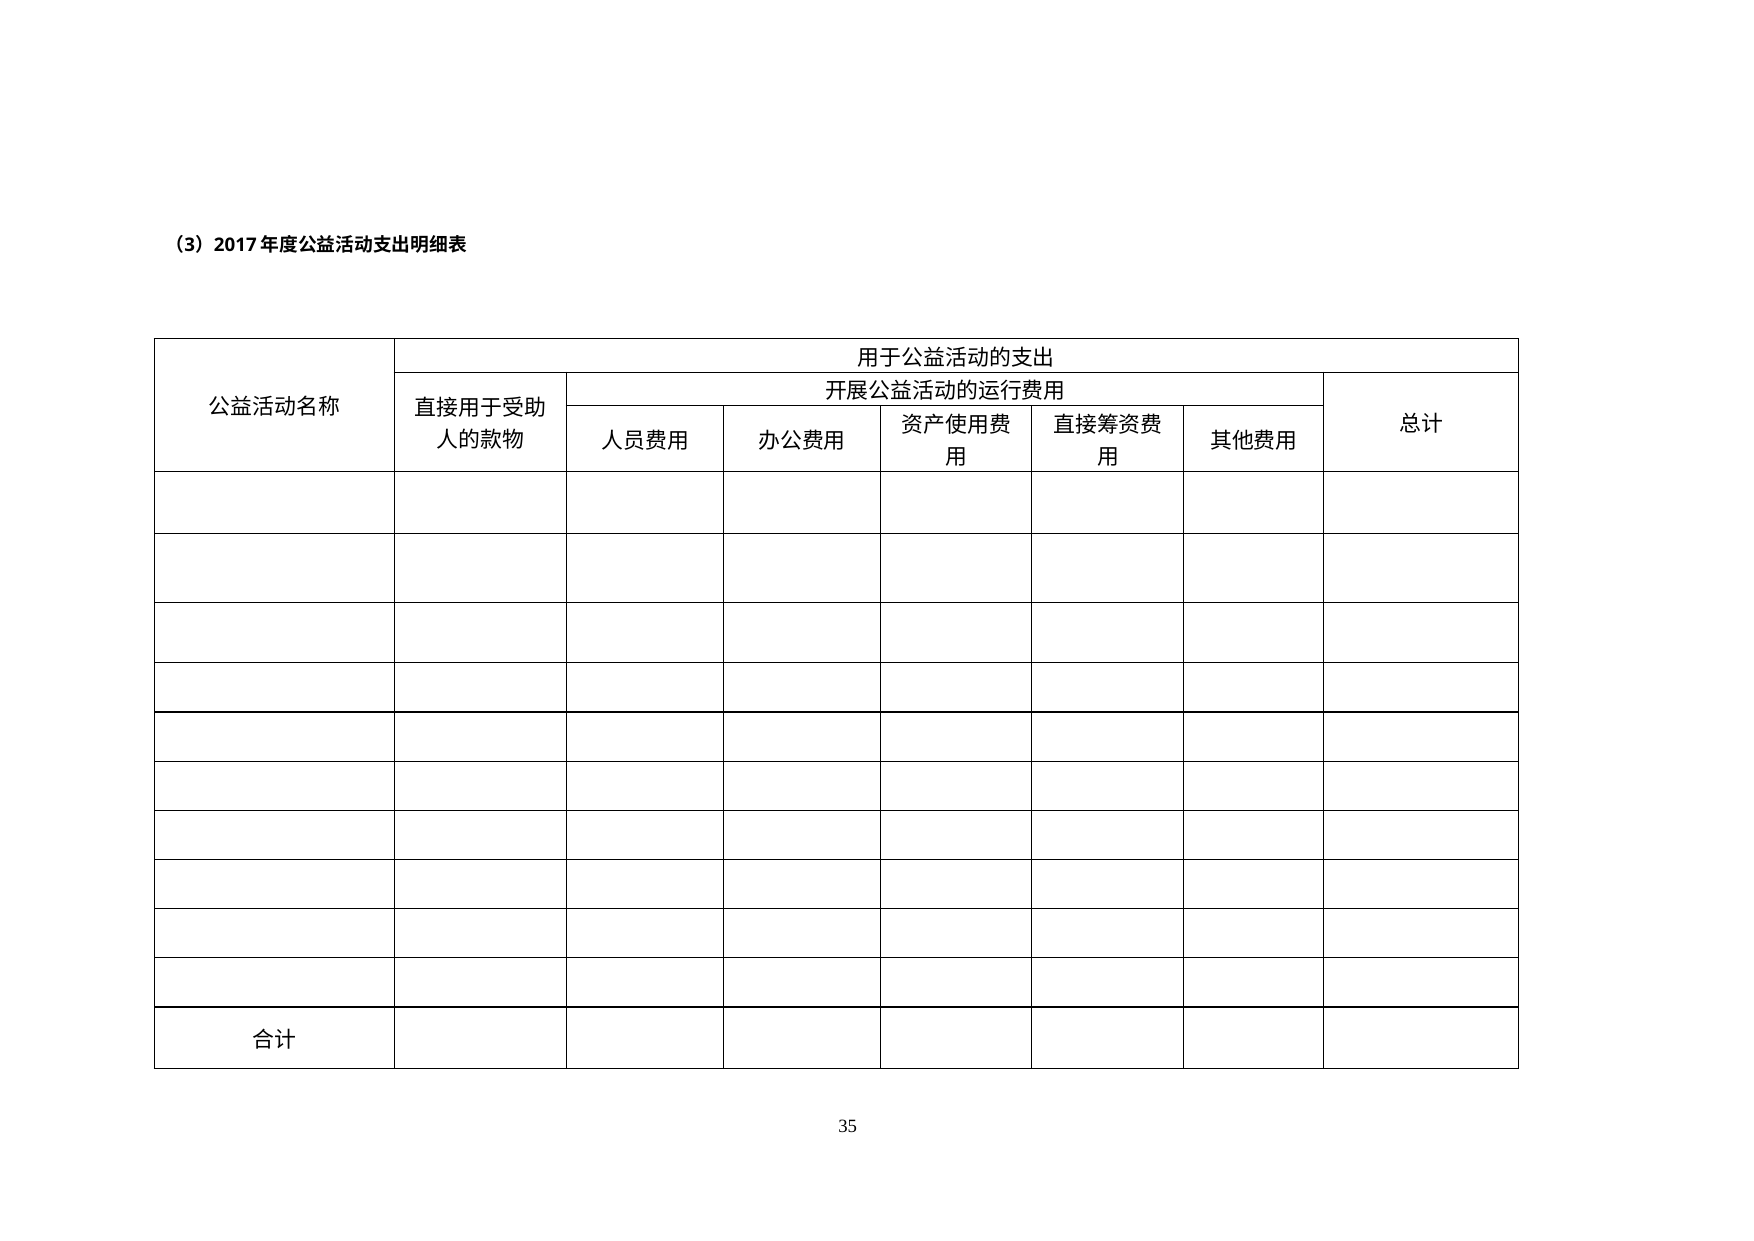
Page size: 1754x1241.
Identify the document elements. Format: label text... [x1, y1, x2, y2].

table_cell [1324, 472, 1518, 533]
table_cell [724, 762, 880, 810]
table_cell [395, 860, 566, 908]
table_cell [567, 534, 723, 602]
table_header 公益活动名称 [155, 339, 394, 471]
table_cell [1032, 811, 1183, 859]
table_cell [567, 663, 723, 711]
table_cell [881, 472, 1031, 533]
table_cell [567, 713, 723, 761]
table_cell [724, 909, 880, 957]
table_cell [1184, 534, 1323, 602]
table_cell [1032, 534, 1183, 602]
table_cell [881, 762, 1031, 810]
table_cell [1032, 603, 1183, 662]
table_cell [395, 811, 566, 859]
table_cell [724, 860, 880, 908]
table_cell [395, 534, 566, 602]
table_cell [1324, 1008, 1518, 1068]
table_cell [881, 958, 1031, 1006]
table_cell [724, 1008, 880, 1068]
table_cell [881, 860, 1031, 908]
table_cell [395, 909, 566, 957]
text （3）2017年度公益活动支出明细表 [165, 227, 1529, 259]
table_cell [1032, 909, 1183, 957]
table_cell [1032, 762, 1183, 810]
table_cell [724, 958, 880, 1006]
table_cell [1324, 663, 1518, 711]
table_cell [1184, 663, 1323, 711]
table_cell [1324, 958, 1518, 1006]
table_cell [155, 603, 394, 662]
table_cell [155, 663, 394, 711]
table_cell [1324, 762, 1518, 810]
table_cell [567, 603, 723, 662]
table_cell [1184, 1008, 1323, 1068]
table_cell [881, 534, 1031, 602]
table_cell [1184, 762, 1323, 810]
table_cell 人员费用 [567, 406, 723, 471]
table_cell [395, 1008, 566, 1068]
table_cell [1184, 472, 1323, 533]
table_cell 直接用于受助人的款物 [395, 373, 566, 471]
table_cell [1324, 860, 1518, 908]
table_cell [1184, 909, 1323, 957]
table_cell [395, 603, 566, 662]
table_cell [567, 958, 723, 1006]
table_cell [881, 663, 1031, 711]
table_cell [567, 811, 723, 859]
table_cell [1184, 958, 1323, 1006]
table_cell [881, 1008, 1031, 1068]
table_cell [724, 472, 880, 533]
table_cell [395, 472, 566, 533]
table_cell [881, 603, 1031, 662]
table_cell [881, 713, 1031, 761]
table_cell [395, 958, 566, 1006]
table_cell [395, 762, 566, 810]
table_cell [395, 663, 566, 711]
table_cell [155, 958, 394, 1006]
table_cell [1032, 1008, 1183, 1068]
table_cell [881, 811, 1031, 859]
table_cell [567, 1008, 723, 1068]
table_cell [155, 534, 394, 602]
table_cell [155, 762, 394, 810]
table_cell 开展公益活动的运行费用 [567, 373, 1323, 405]
table_cell 总计 [1324, 373, 1518, 471]
table_cell [567, 860, 723, 908]
table_cell [1324, 534, 1518, 602]
table_cell [567, 762, 723, 810]
table_cell [567, 472, 723, 533]
table_cell [724, 603, 880, 662]
table_cell 办公费用 [724, 406, 880, 471]
table_cell [1184, 811, 1323, 859]
table_cell [1324, 811, 1518, 859]
table_cell [155, 811, 394, 859]
table_cell [155, 860, 394, 908]
table_cell [1184, 713, 1323, 761]
table_cell [724, 663, 880, 711]
table_cell [155, 472, 394, 533]
table_cell [1184, 603, 1323, 662]
table_cell 其他费用 [1184, 406, 1323, 471]
table_header 用于公益活动的支出 [395, 339, 1518, 372]
table_cell [395, 713, 566, 761]
table_cell [724, 811, 880, 859]
table_cell [1032, 713, 1183, 761]
table_cell [567, 909, 723, 957]
table_cell [724, 713, 880, 761]
table_cell [724, 534, 880, 602]
table_cell [155, 713, 394, 761]
table_cell [1184, 860, 1323, 908]
table_cell 资产使用费用 [881, 406, 1031, 471]
table_cell 合计 [155, 1008, 394, 1068]
table_cell [881, 909, 1031, 957]
table_cell [1032, 472, 1183, 533]
table_cell [1032, 958, 1183, 1006]
table_cell [1324, 713, 1518, 761]
table_cell 直接筹资费用 [1032, 406, 1183, 471]
table_cell [1032, 860, 1183, 908]
table_cell [1032, 663, 1183, 711]
table_cell [1324, 909, 1518, 957]
table_cell [155, 909, 394, 957]
table_cell [1324, 603, 1518, 662]
